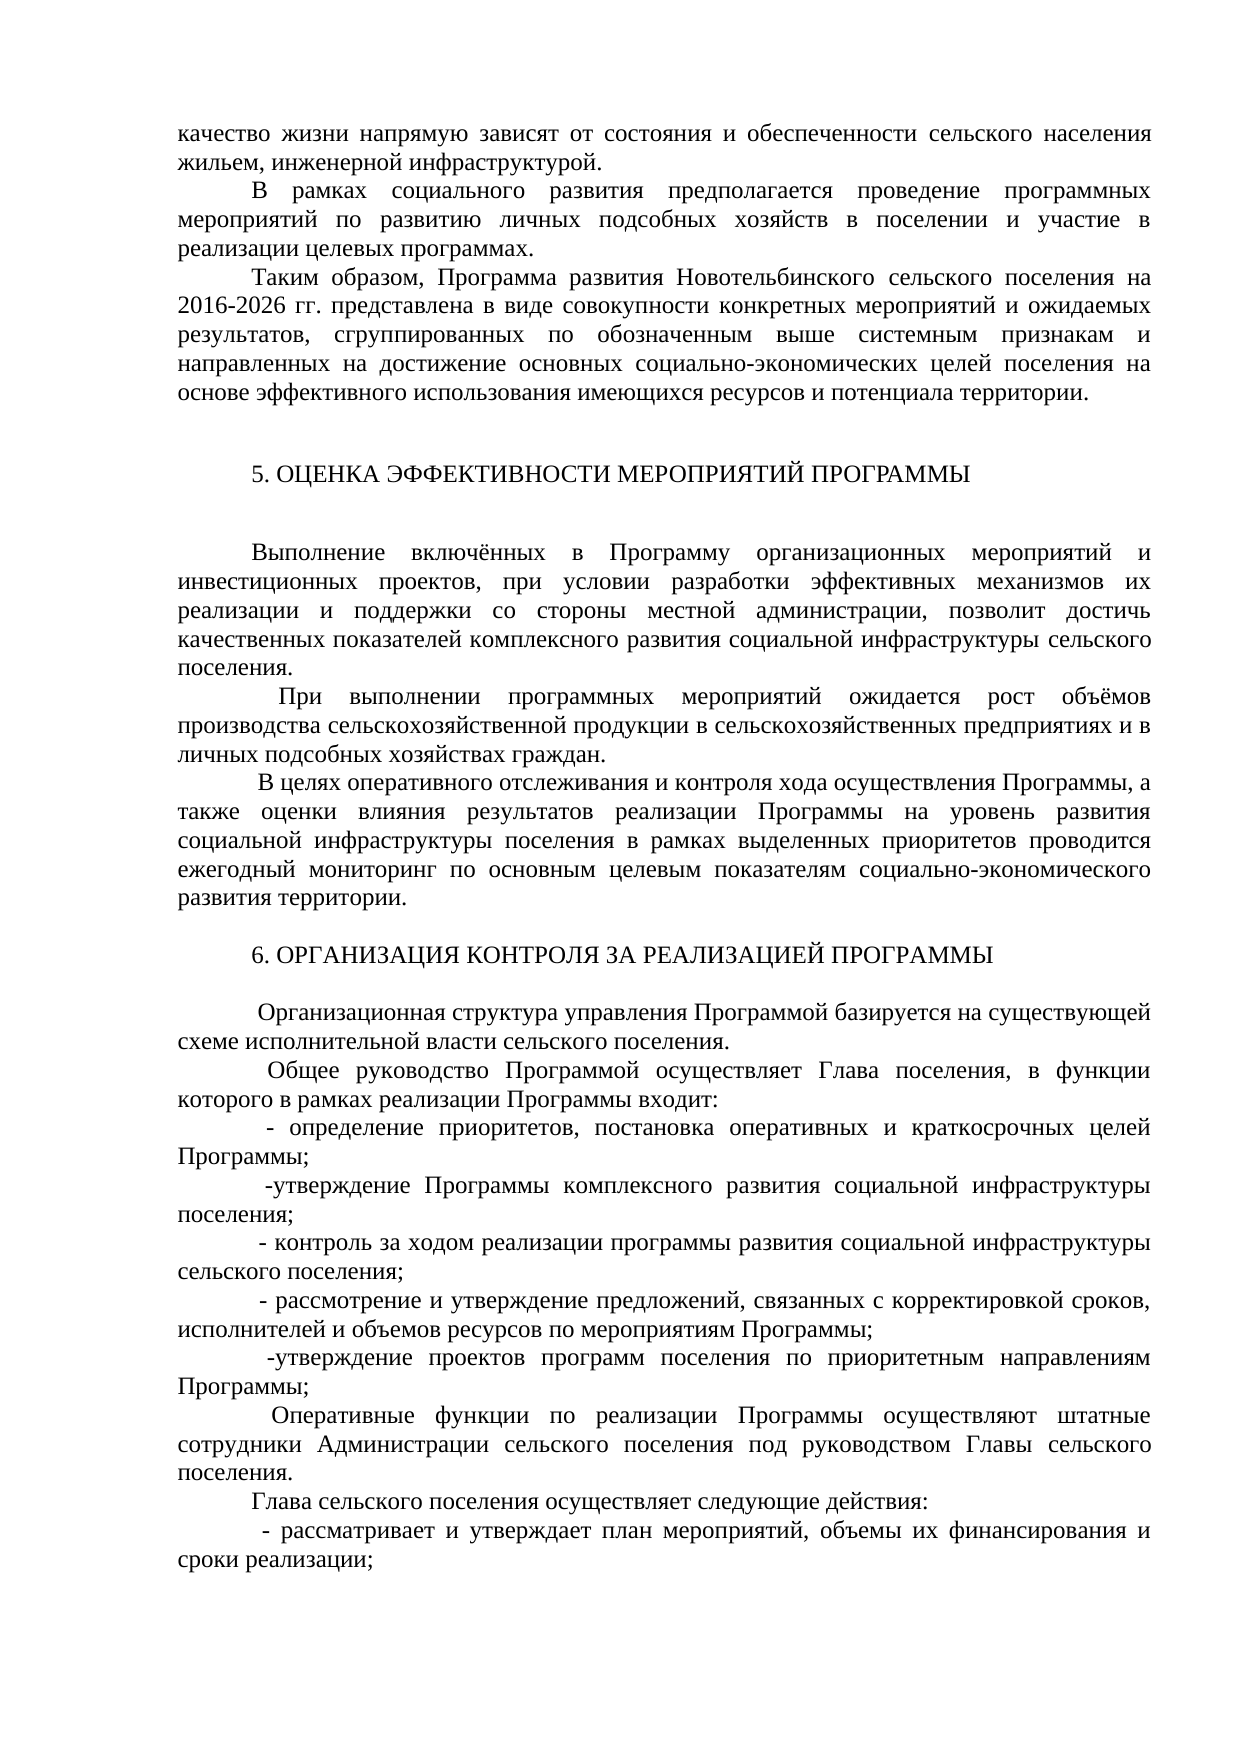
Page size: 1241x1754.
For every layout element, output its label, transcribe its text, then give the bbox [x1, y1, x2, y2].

text Выполнение включённых в Программу организационных мероприятий и инвестиционных проектов, при условии разработки эффективных механизмов их реализации и поддержки со стороны местной администрации, позволит достичь качественных показателей комплексного развития социальной инфраструктуры сельского поселения. [177, 537, 1152, 681]
text 5. Оценка эффективности мероприятий Программы [177, 459, 1152, 488]
text Организационная структура управления Программой базируется на существующей схеме исполнительной власти сельского поселения. [177, 997, 1152, 1055]
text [177, 118, 1152, 176]
text Оперативные функции по реализации Программы осуществляют штатные сотрудники Администрации сельского поселения под руководством Главы сельского поселения. [177, 1400, 1152, 1486]
text - определение приоритетов, постановка оперативных и краткосрочных целей Программы; [177, 1112, 1152, 1170]
text - рассматривает и утверждает план мероприятий, объемы их финансирования и сроки реализации; [177, 1515, 1152, 1572]
text При выполнении программных мероприятий ожидается рост объёмов производства сельскохозяйственной продукции в сельскохозяйственных предприятиях и в личных подсобных хозяйствах граждан. [177, 681, 1152, 767]
text В рамках социального развития предполагается проведение программных мероприятий по развитию личных подсобных хозяйств в поселении и участие в реализации целевых программах. [177, 176, 1152, 262]
text - рассмотрение и утверждение предложений, связанных с корректировкой сроков, исполнителей и объемов ресурсов по мероприятиям Программы; [177, 1285, 1152, 1342]
text Глава сельского поселения осуществляет следующие действия: [177, 1486, 1152, 1515]
text В целях оперативного отслеживания и контроля хода осуществления Программы, а также оценки влияния результатов реализации Программы на уровень развития социальной инфраструктуры поселения в рамках выделенных приоритетов проводится ежегодный мониторинг по основным целевым показателям социально-экономического развития территории. [177, 767, 1152, 911]
text Общее руководство Программой осуществляет Глава поселения, в функции которого в рамках реализации Программы входит: [177, 1055, 1152, 1112]
text - контроль за ходом реализации программы развития социальной инфраструктуры сельского поселения; [177, 1227, 1152, 1285]
text 6. Организация контроля за реализацией Программы [177, 940, 1152, 969]
text Таким образом, Программа развития Новотельбинского сельского поселения на 2016-2026 гг. представлена в виде совокупности конкретных мероприятий и ожидаемых результатов, сгруппированных по обозначенным выше системным признакам и направленных на достижение основных социально-экономических целей поселения на основе эффективного использования имеющихся ресурсов и потенциала территории. [177, 262, 1152, 406]
text -утверждение Программы комплексного развития социальной инфраструктуры поселения; [177, 1170, 1152, 1227]
text -утверждение проектов программ поселения по приоритетным направлениям Программы; [177, 1342, 1152, 1400]
